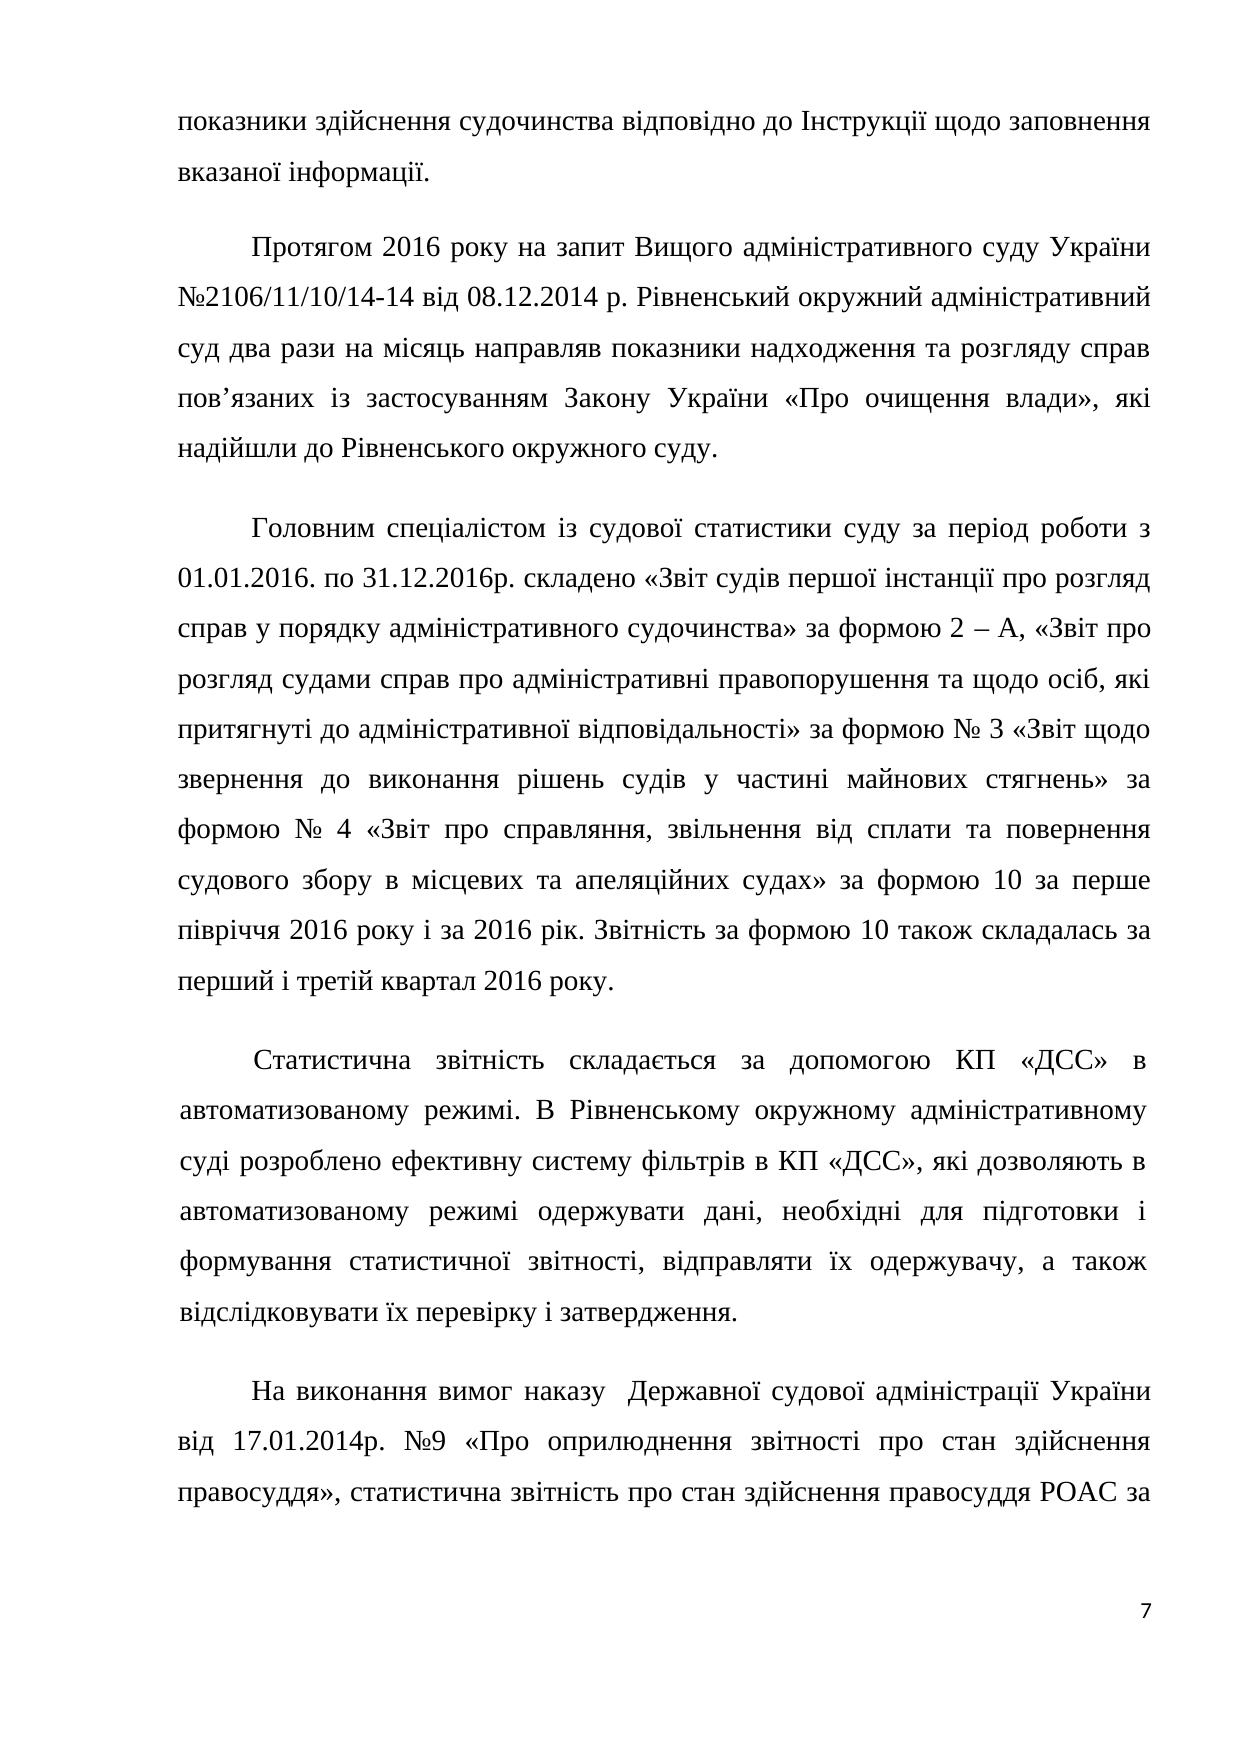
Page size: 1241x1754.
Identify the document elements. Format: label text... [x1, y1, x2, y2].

text Головним спеціалістом із судової статистики суду за період роботи з 01.01.2016. по 31.12.2016р. складено «Звіт судів першої інстанції про розгляд справ у порядку адміністративного судочинства» за формою 2 – А, «Звіт про розгляд судами справ про адміністративні правопорушення та щодо осіб, які притягнуті до адміністративної відповідальності» за формою № 3 «Звіт щодо звернення до виконання рішень судів у частині майнових стягнень» за формою № 4 «Звіт про справляння, звільнення від сплати та повернення судового збору в місцевих та апеляційних судах» за формою 10 за перше півріччя 2016 року і за 2016 рік. Звітність за формою 10 також складалась за перший і третій квартал 2016 року. [177, 510, 1152, 996]
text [177, 103, 1152, 187]
text Протягом 2016 року на запит Вищого адміністративного суду України №2106/11/10/14-14 від 08.12.2014 р. Рівненський окружний адміністративний суд два рази на місяць направляв показники надходження та розгляду справ пов’язаних із застосуванням Закону України «Про очищення влади», які надійшли до Рівненського окружного суду. [177, 229, 1152, 464]
text Статистична звітність складається за допомогою КП «ДСС» в автоматизованому режимі. В Рівненському окружному адміністративному суді розроблено ефективну систему фільтрів в КП «ДСС», які дозволяють в автоматизованому режимі одержувати дані, необхідні для підготовки і формування статистичної звітності, відправляти їх одержувачу, а також відслідковувати їх перевірку і затвердження. [179, 1042, 1147, 1327]
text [177, 1373, 1152, 1507]
